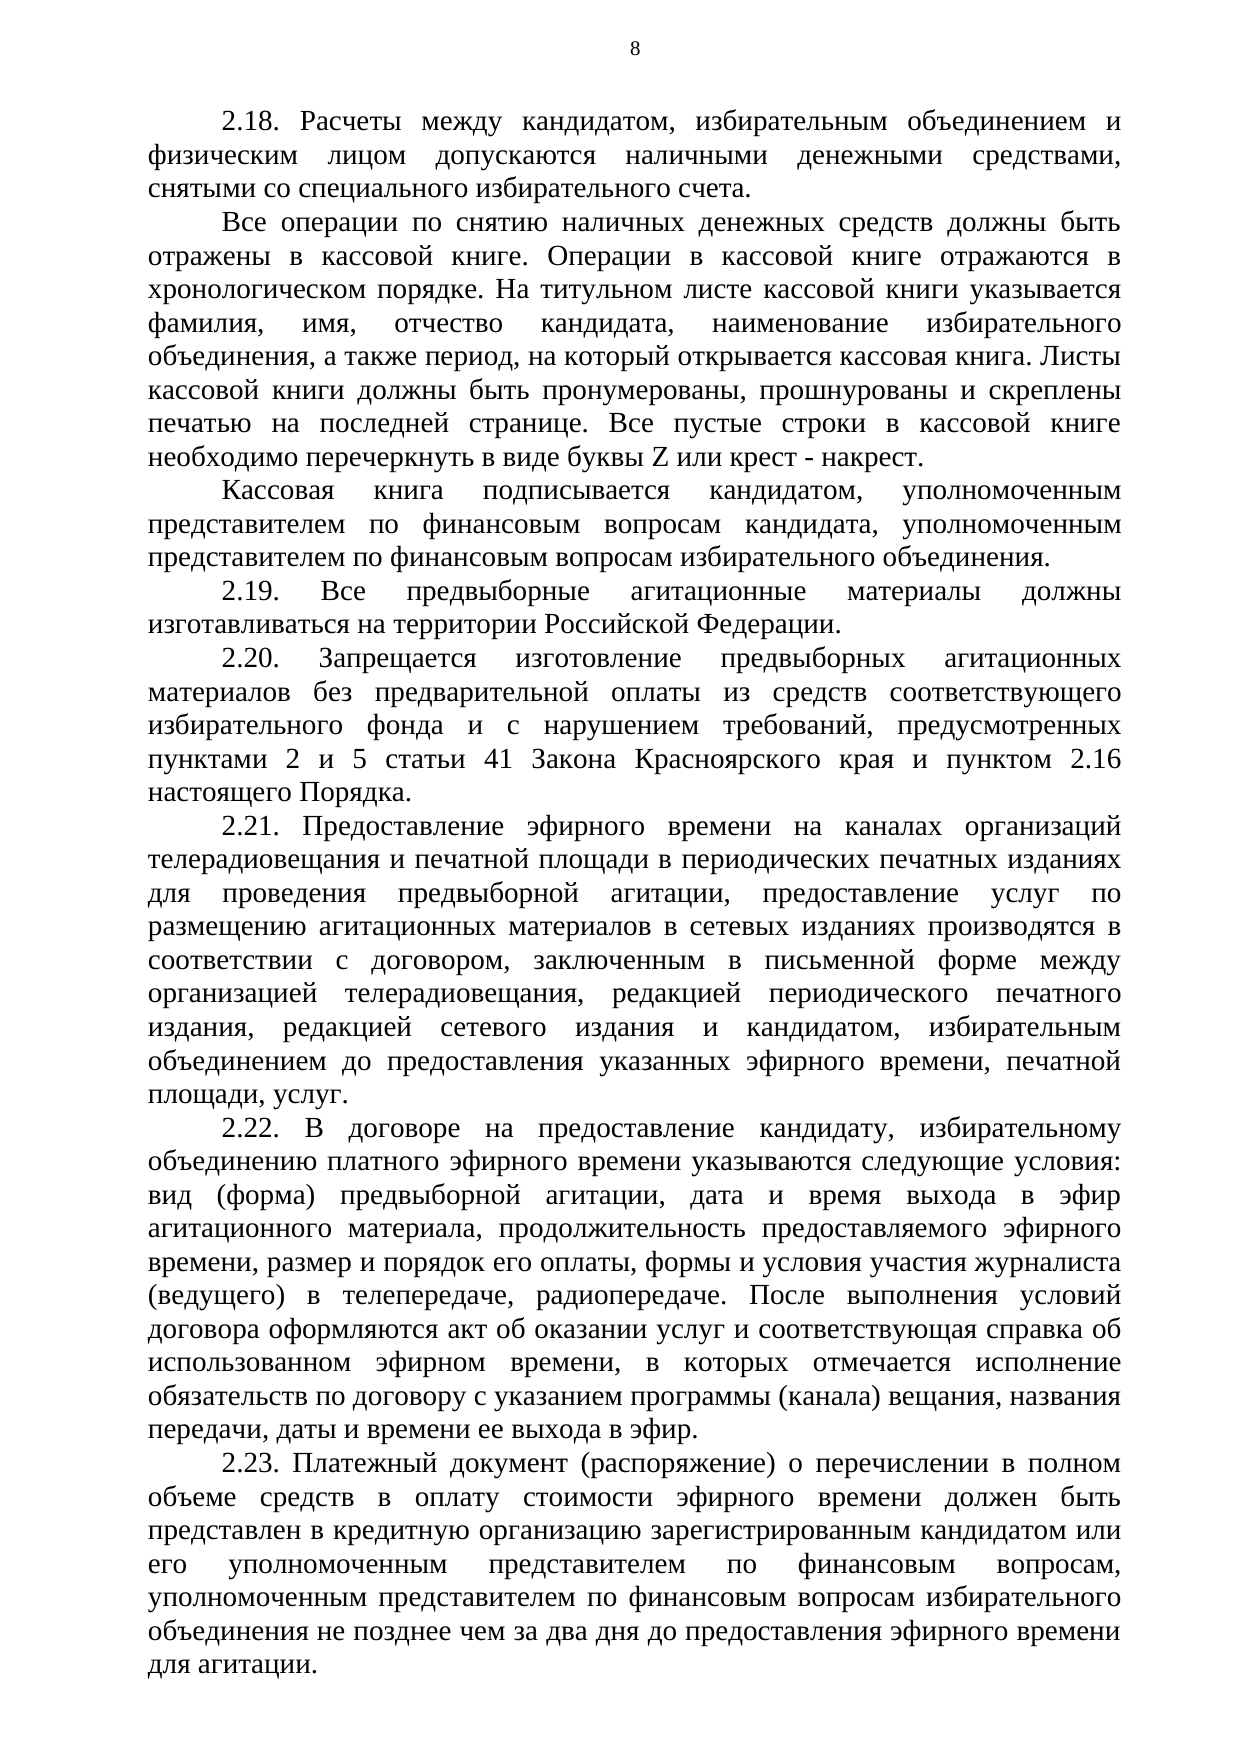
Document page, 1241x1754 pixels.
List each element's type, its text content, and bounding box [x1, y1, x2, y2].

text Кассовая книга подписывается кандидатом, уполномоченным представителем по финансовым вопросам кандидата, уполномоченным представителем по финансовым вопросам избирательного объединения. [148, 472, 1122, 573]
text 2.18. Расчеты между кандидатом, избирательным объединением и физическим лицом допускаются наличными денежными средствами, снятыми со специального избирательного счета. [148, 103, 1122, 204]
text Все операции по снятию наличных денежных средств должны быть отражены в кассовой книге. Операции в кассовой книге отражаются в хронологическом порядке. На титульном листе кассовой книги указывается фамилия, имя, отчество кандидата, наименование избирательного объединения, а также период, на который открывается кассовая книга. Листы кассовой книги должны быть пронумерованы, прошнурованы и скреплены печатью на последней странице. Все пустые строки в кассовой книге необходимо перечеркнуть в виде буквы Z или крест - накрест. [148, 204, 1122, 472]
text 2.19. Все предвыборные агитационные материалы должны изготавливаться на территории Российской Федерации. [148, 573, 1122, 640]
text 2.23. Платежный документ (распоряжение) о перечислении в полном объеме средств в оплату стоимости эфирного времени должен быть представлен в кредитную организацию зарегистрированным кандидатом или его уполномоченным представителем по финансовым вопросам, уполномоченным представителем по финансовым вопросам избирательного объединения не позднее чем за два дня до предоставления эфирного времени для агитации. [148, 1445, 1122, 1680]
text 2.20. Запрещается изготовление предвыборных агитационных материалов без предварительной оплаты из средств соответствующего избирательного фонда и с нарушением требований, предусмотренных пунктами 2 и 5 статьи 41 Закона Красноярского края и пунктом 2.16 настоящего Порядка. [148, 640, 1122, 808]
text 2.21. Предоставление эфирного времени на каналах организаций телерадиовещания и печатной площади в периодических печатных изданиях для проведения предвыборной агитации, предоставление услуг по размещению агитационных материалов в сетевых изданиях производятся в соответствии с договором, заключенным в письменной форме между организацией телерадиовещания, редакцией периодического печатного издания, редакцией сетевого издания и кандидатом, избирательным объединением до предоставления указанных эфирного времени, печатной площади, услуг. [148, 808, 1122, 1110]
text 2.22. В договоре на предоставление кандидату, избирательному объединению платного эфирного времени указываются следующие условия: вид (форма) предвыборной агитации, дата и время выхода в эфир агитационного материала, продолжительность предоставляемого эфирного времени, размер и порядок его оплаты, формы и условия участия журналиста (ведущего) в телепередаче, радиопередаче. После выполнения условий договора оформляются акт об оказании услуг и соответствующая справка об использованном эфирном времени, в которых отмечается исполнение обязательств по договору с указанием программы (канала) вещания, названия передачи, даты и времени ее выхода в эфир. [148, 1110, 1122, 1445]
